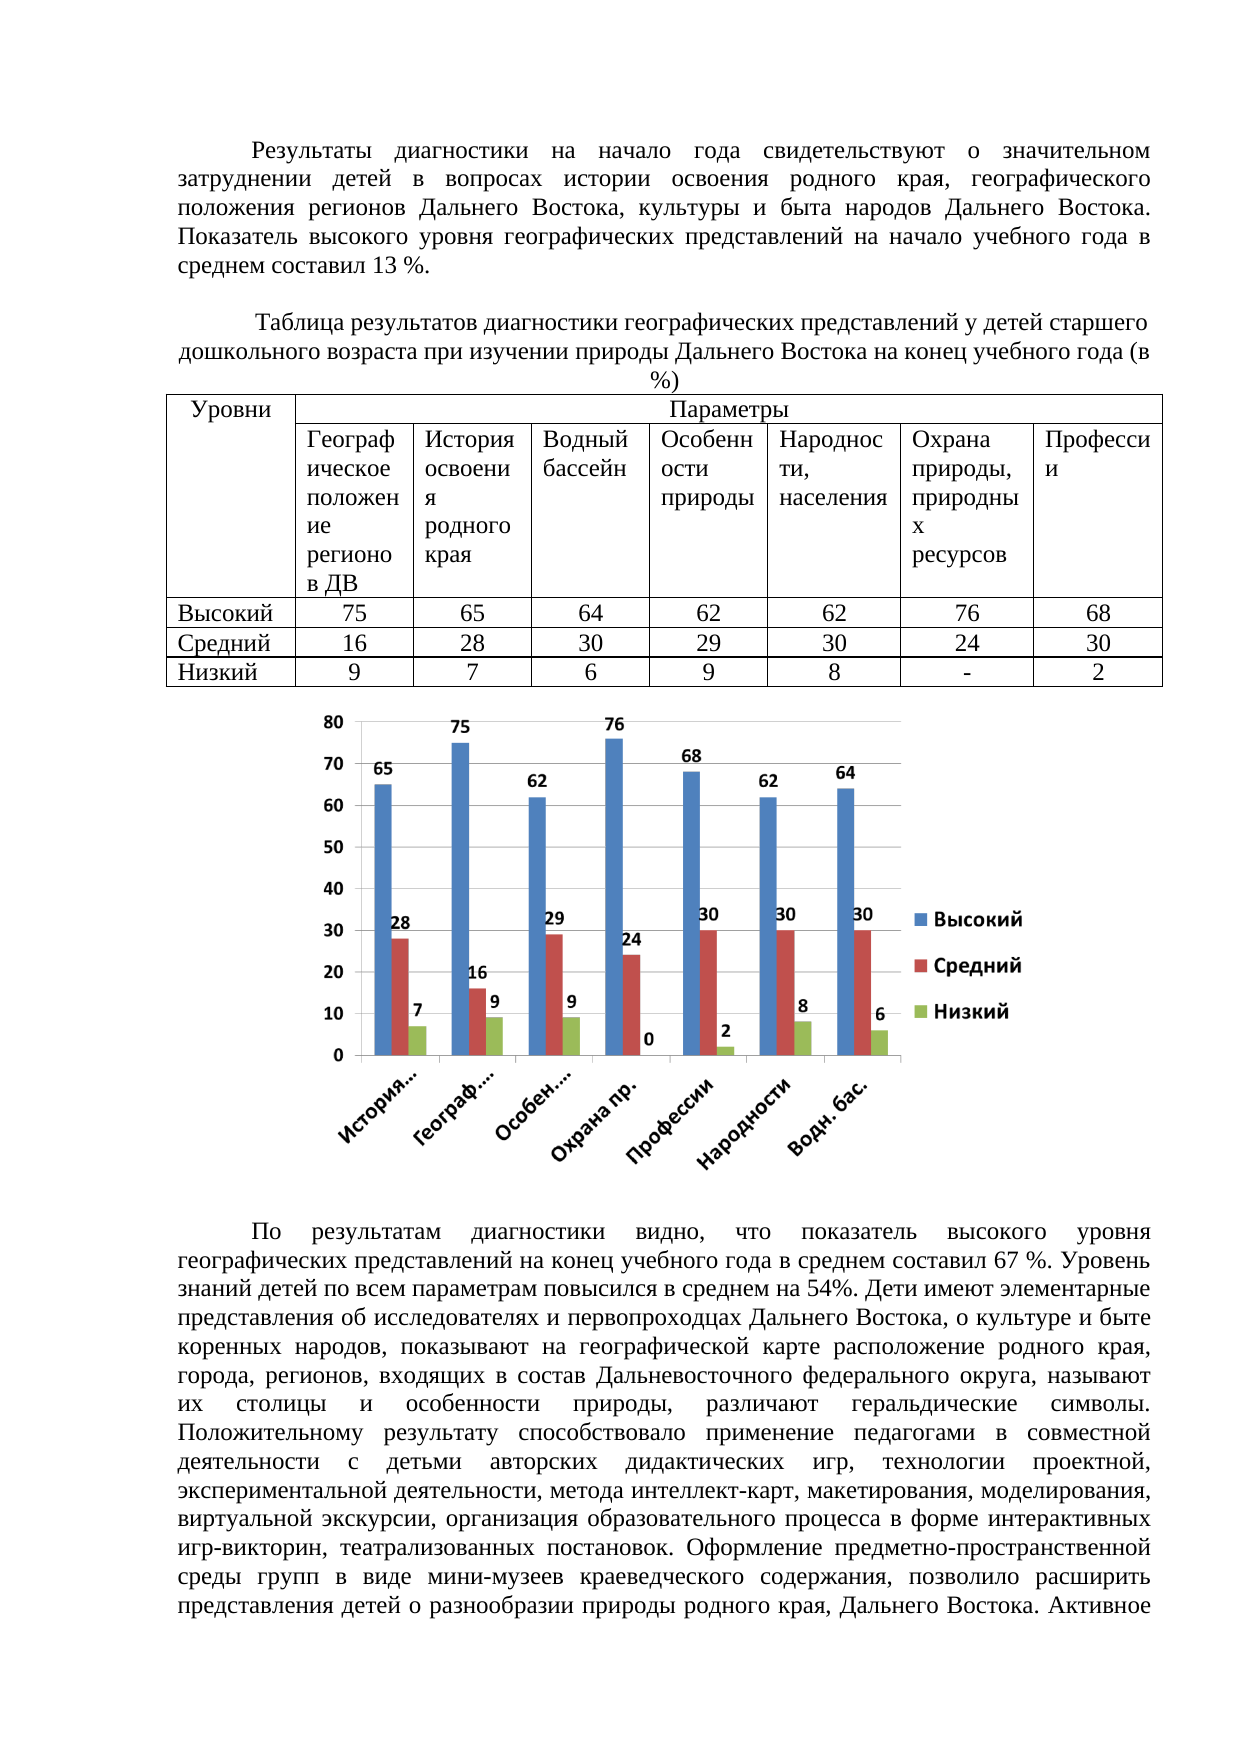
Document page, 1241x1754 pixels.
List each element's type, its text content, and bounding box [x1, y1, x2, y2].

table_cell 29 [650, 628, 767, 656]
table_cell Профессии [1034, 424, 1162, 597]
table_header Уровни [167, 395, 295, 597]
table_cell 30 [768, 628, 900, 656]
table_cell Водный бассейн [532, 424, 649, 597]
table_cell 68 [1034, 598, 1162, 627]
table_cell - [901, 658, 1033, 686]
table_cell Географическое положение регионов ДВ [296, 424, 413, 597]
table_cell 62 [768, 598, 900, 627]
table_cell 64 [532, 598, 649, 627]
table_cell Особенности природы [650, 424, 767, 597]
table_cell 24 [901, 628, 1033, 656]
table_cell 65 [414, 598, 531, 627]
table_cell Высокий [167, 598, 295, 627]
table_cell 16 [296, 628, 413, 656]
table_cell 7 [414, 658, 531, 686]
picture [281, 709, 1026, 1201]
text Таблица результатов диагностики географических представлений у детей старшего дошкольного возраста при изучении природы Дальнего Востока на конец учебного года (в %) [177, 307, 1152, 393]
table_cell 9 [650, 658, 767, 686]
table_cell Охрана природы, природных ресурсов [901, 424, 1033, 597]
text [177, 1216, 1152, 1618]
table_cell 76 [901, 598, 1033, 627]
table_cell 8 [768, 658, 900, 686]
table_cell 9 [296, 658, 413, 686]
text Результаты диагностики на начало года свидетельствуют о значительном затруднении детей в вопросах истории освоения родного края, географического положения регионов Дальнего Востока, культуры и быта народов Дальнего Востока. Показатель высокого уровня географических представлений на начало учебного года в среднем составил 13 %. [177, 135, 1152, 278]
table_cell 28 [414, 628, 531, 656]
table_cell 75 [296, 598, 413, 627]
table_cell 30 [532, 628, 649, 656]
table_cell 62 [650, 598, 767, 627]
table_cell История освоения родного края [414, 424, 531, 597]
table_header Параметры [296, 395, 1162, 423]
table_cell 30 [1034, 628, 1162, 656]
table_cell 2 [1034, 658, 1162, 686]
table_cell Средний [167, 628, 295, 656]
table_cell Низкий [167, 658, 295, 686]
table_cell 6 [532, 658, 649, 686]
table_cell Народности, населения [768, 424, 900, 597]
